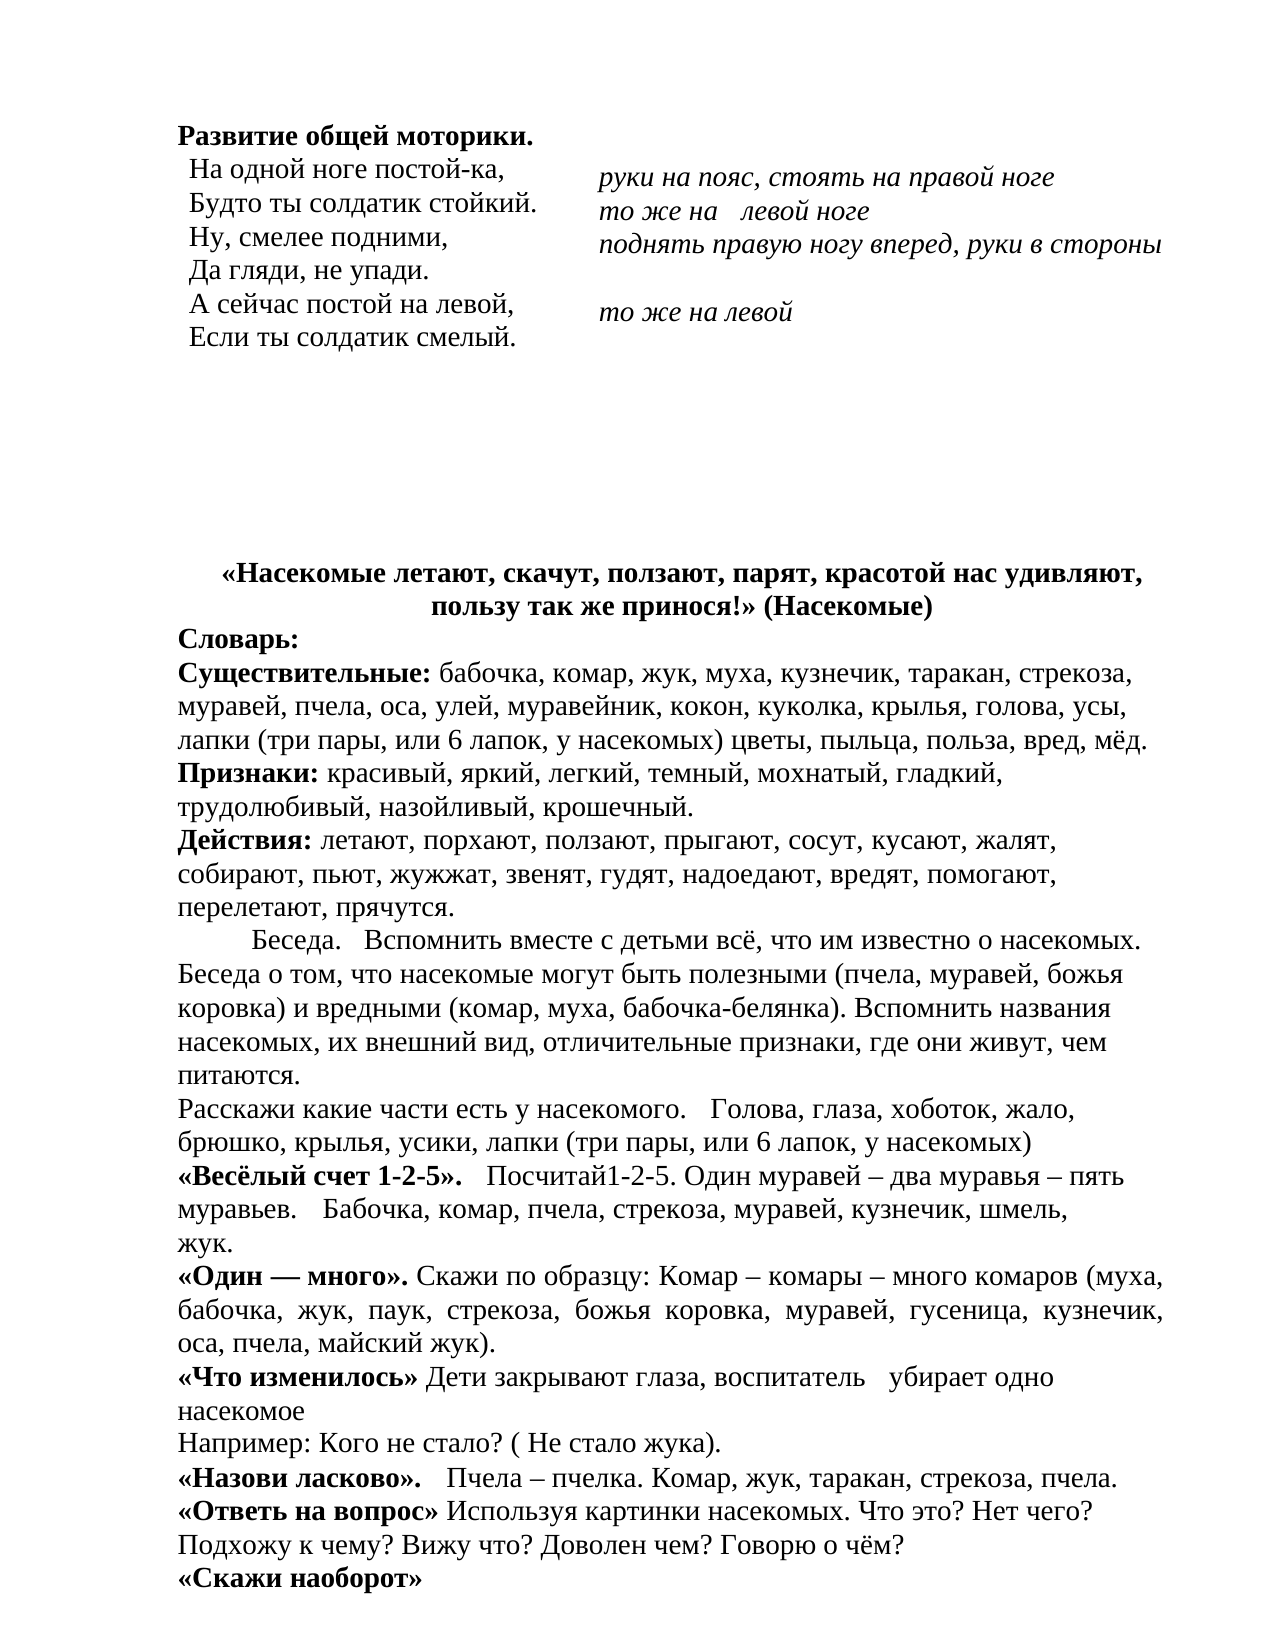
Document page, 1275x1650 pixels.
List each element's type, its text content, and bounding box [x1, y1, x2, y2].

text руки на пояс, стоять на правой ноге то же на левой ноге [598, 159, 1055, 227]
text «Весёлый счет 1-2-5». Посчитай1-2-5. Один муравей – два муравья – пять муравьев. Бабочка, комар, пчела, стрекоза, муравей, кузнечик, шмель, жук. [177, 1158, 1131, 1258]
text поднять правую ногу вперед, руки в стороны то же на левой [598, 227, 1191, 327]
text Например: Кого не стало? ( Не стало жука). [177, 1426, 1198, 1460]
text Словарь: [177, 622, 1198, 655]
text Расскажи какие части есть у насекомого. Голова, глаза, хоботок, жало, брюшко, крылья, усики, лапки (три пары, или 6 лапок, у насекомых) [177, 1091, 1076, 1158]
text «Что изменилось» Дети закрывают глаза, воспитатель убирает одно насекомое [177, 1359, 1054, 1426]
text Беседа о том, что насекомые могут быть полезными (пчела, муравей, божья коровка) и вредными (комар, муха, бабочка-белянка). Вспомнить названия насекомых, их внешний вид, отличительные признаки, где они живут, чем питаются. [177, 957, 1198, 1091]
text Развитие общей моторики. На одной ноге постой-ка, Будто ты солдатик стойкий. Ну, смелее подними, [177, 118, 541, 252]
text «Назови ласково». Пчела – пчелка. Комар, жук, таракан, стрекоза, пчела. [177, 1460, 1198, 1493]
text Действия: летают, порхают, ползают, прыгают, сосут, кусают, жалят, собирают, пьют, жужжат, звенят, гудят, надоедают, вредят, помогают, перелетают, прячутся. [177, 822, 1057, 923]
text А сейчас постой на левой, Если ты солдатик смелый. [188, 286, 541, 353]
subtitle «Скажи наоборот» [177, 1561, 1198, 1594]
text Беседа. Вспомнить вместе с детьми всё, что им известно о насекомых. [251, 923, 1198, 957]
text «Один — много». Скажи по образцу: Комар – комары – много комаров (муха, бабочка, жук, паук, стрекоза, божья коровка, муравей, гусеница, кузнечик, оса, пчела, майский жук). [177, 1258, 1164, 1359]
text «Ответь на вопрос» Используя картинки насекомых. Что это? Нет чего? Подхожу к чему? Вижу что? Доволен чем? Говорю о чём? [177, 1493, 1198, 1561]
subtitle «Насекомые летают, скачут, ползают, парят, красотой нас удивляют, пользу так же принося!» (Насекомые) [221, 555, 1198, 622]
text Существительные: бабочка, комар, жук, муха, кузнечик, таракан, стрекоза, муравей, пчела, оса, улей, муравейник, кокон, куколка, крылья, голова, усы, лапки (три пары, или 6 лапок, у насекомых) цветы, пыльца, польза, вред, мёд. Признаки: красивый, яркий, легкий, темный, мохнатый, гладкий, трудолюбивый, назойливый, крошечный. [177, 655, 1187, 822]
text Да гляди, не упади. [188, 252, 541, 286]
